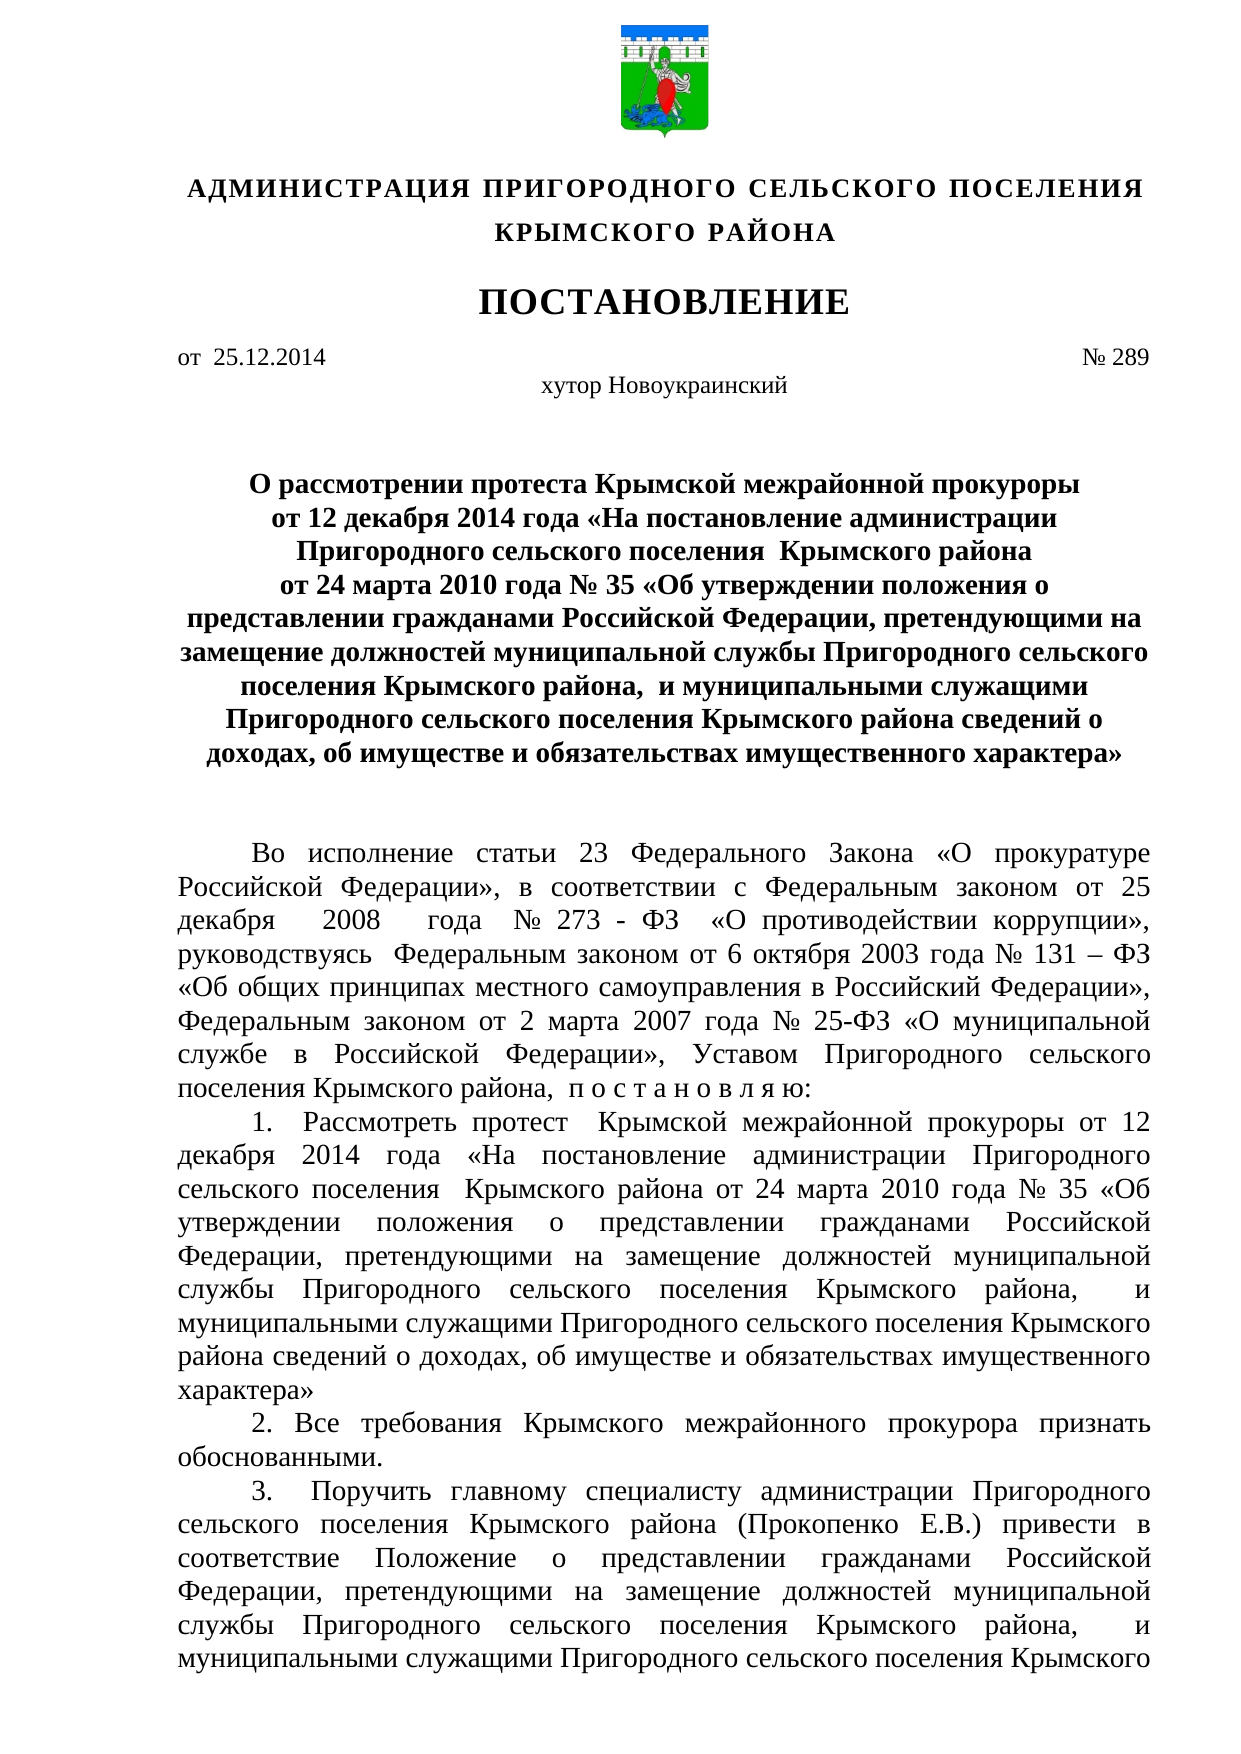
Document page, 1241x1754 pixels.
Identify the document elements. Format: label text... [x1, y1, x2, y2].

text 3. Поручить главному специалисту администрации Пригородного сельского поселения Крымского района (Прокопенко Е.В.) привести в соответствие Положение о представлении гражданами Российской Федерации, претендующими на замещение должностей муниципальной службы Пригородного сельского поселения Крымского района, и муниципальными служащими Пригородного сельского поселения Крымского [177, 1473, 1152, 1674]
text хутор Новоукраинский [177, 371, 1152, 399]
text 1. Рассмотреть протест Крымской межрайонной прокуроры от 12 декабря 2014 года «На постановление администрации Пригородного сельского поселения Крымского района от 24 марта 2010 года № 35 «Об утверждении положения о представлении гражданами Российской Федерации, претендующими на замещение должностей муниципальной службы Пригородного сельского поселения Крымского района, и муниципальными служащими Пригородного сельского поселения Крымского района сведений о доходах, об имуществе и обязательствах имущественного характера» [177, 1104, 1152, 1406]
text ПОСТАНОВЛЕНИЕ [177, 280, 1152, 323]
text от 25.12.2014 № 289 [177, 342, 1152, 371]
text от 12 декабря 2014 года «На постановление администрации Пригородного сельского поселения Крымского района [177, 500, 1152, 567]
picture [621, 25, 709, 138]
text от 24 марта 2010 года № 35 «Об утверждении положения о представлении гражданами Российской Федерации, претендующими на замещение должностей муниципальной службы Пригородного сельского поселения Крымского района, и муниципальными служащими Пригородного сельского поселения Крымского района сведений о доходах, об имуществе и обязательствах имущественного характера» [177, 567, 1152, 768]
text Во исполнение статьи 23 Федерального Закона «О прокуратуре Российской Федерации», в соответствии с Федеральным законом от 25 декабря 2008 года № 273 - ФЗ «О противодействии коррупции», руководствуясь Федеральным законом от 6 октября 2003 года № 131 – ФЗ «Об общих принципах местного самоуправления в Российский Федерации», Федеральным законом от 2 марта 2007 года № 25-ФЗ «О муниципальной службе в Российской Федерации», Уставом Пригородного сельского поселения Крымского района, п о с т а н о в л я ю: [177, 835, 1152, 1104]
text 2. Все требования Крымского межрайонного прокурора признать обоснованными. [177, 1406, 1152, 1473]
text администрация пригородного сельского поселения крымского района [177, 167, 1152, 249]
text О рассмотрении протеста Крымской межрайонной прокуроры [177, 466, 1152, 500]
